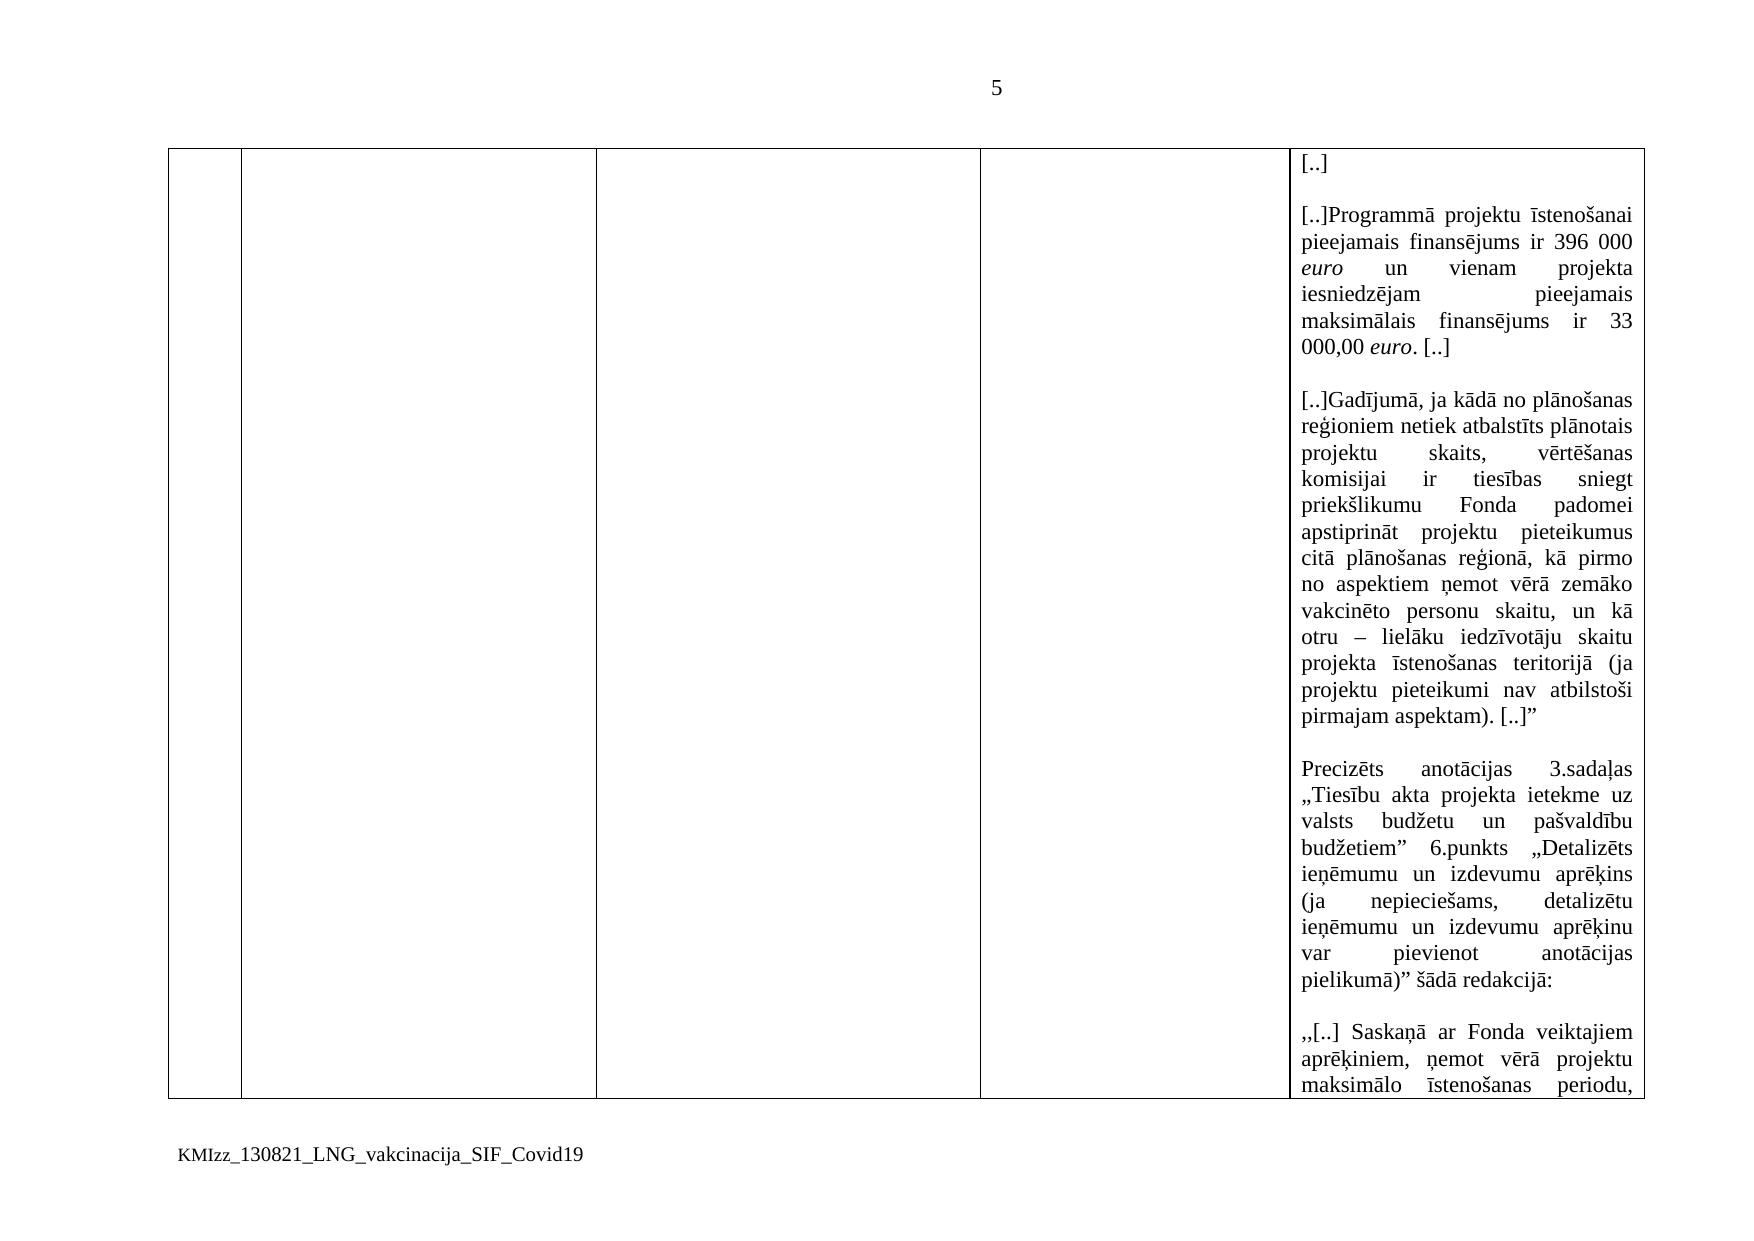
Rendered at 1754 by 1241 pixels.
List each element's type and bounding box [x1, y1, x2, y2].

table_cell [981, 149, 1289, 1097]
table_cell [242, 149, 596, 1097]
table_cell [597, 149, 980, 1097]
table_cell [1291, 149, 1644, 1097]
table_cell [169, 149, 241, 1097]
